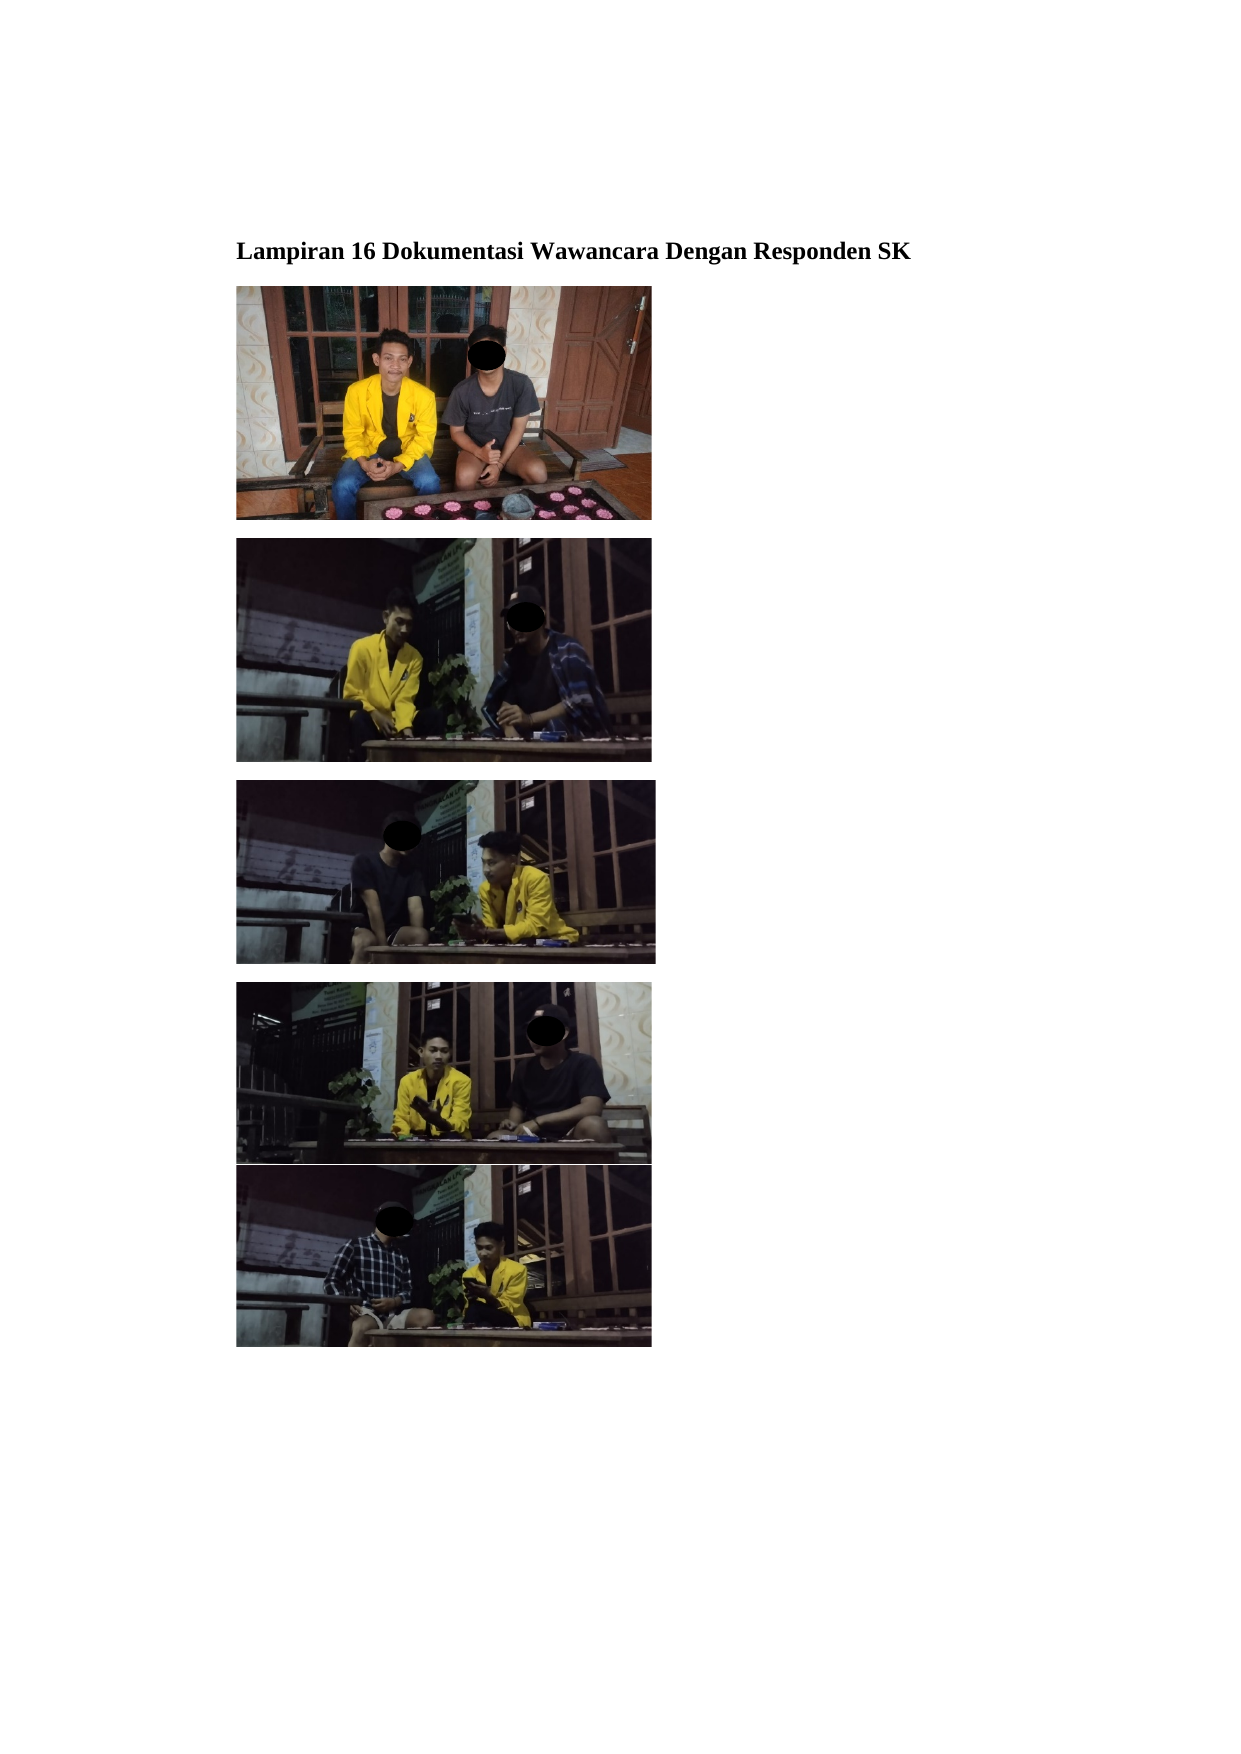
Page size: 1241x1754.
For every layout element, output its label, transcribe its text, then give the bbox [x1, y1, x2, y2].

picture [236, 780, 656, 964]
picture [236, 982, 652, 1164]
picture [236, 1165, 652, 1347]
picture [236, 286, 652, 520]
picture [236, 538, 652, 762]
text Lampiran 16 Dokumentasi Wawancara Dengan Responden SK [236, 236, 1063, 265]
